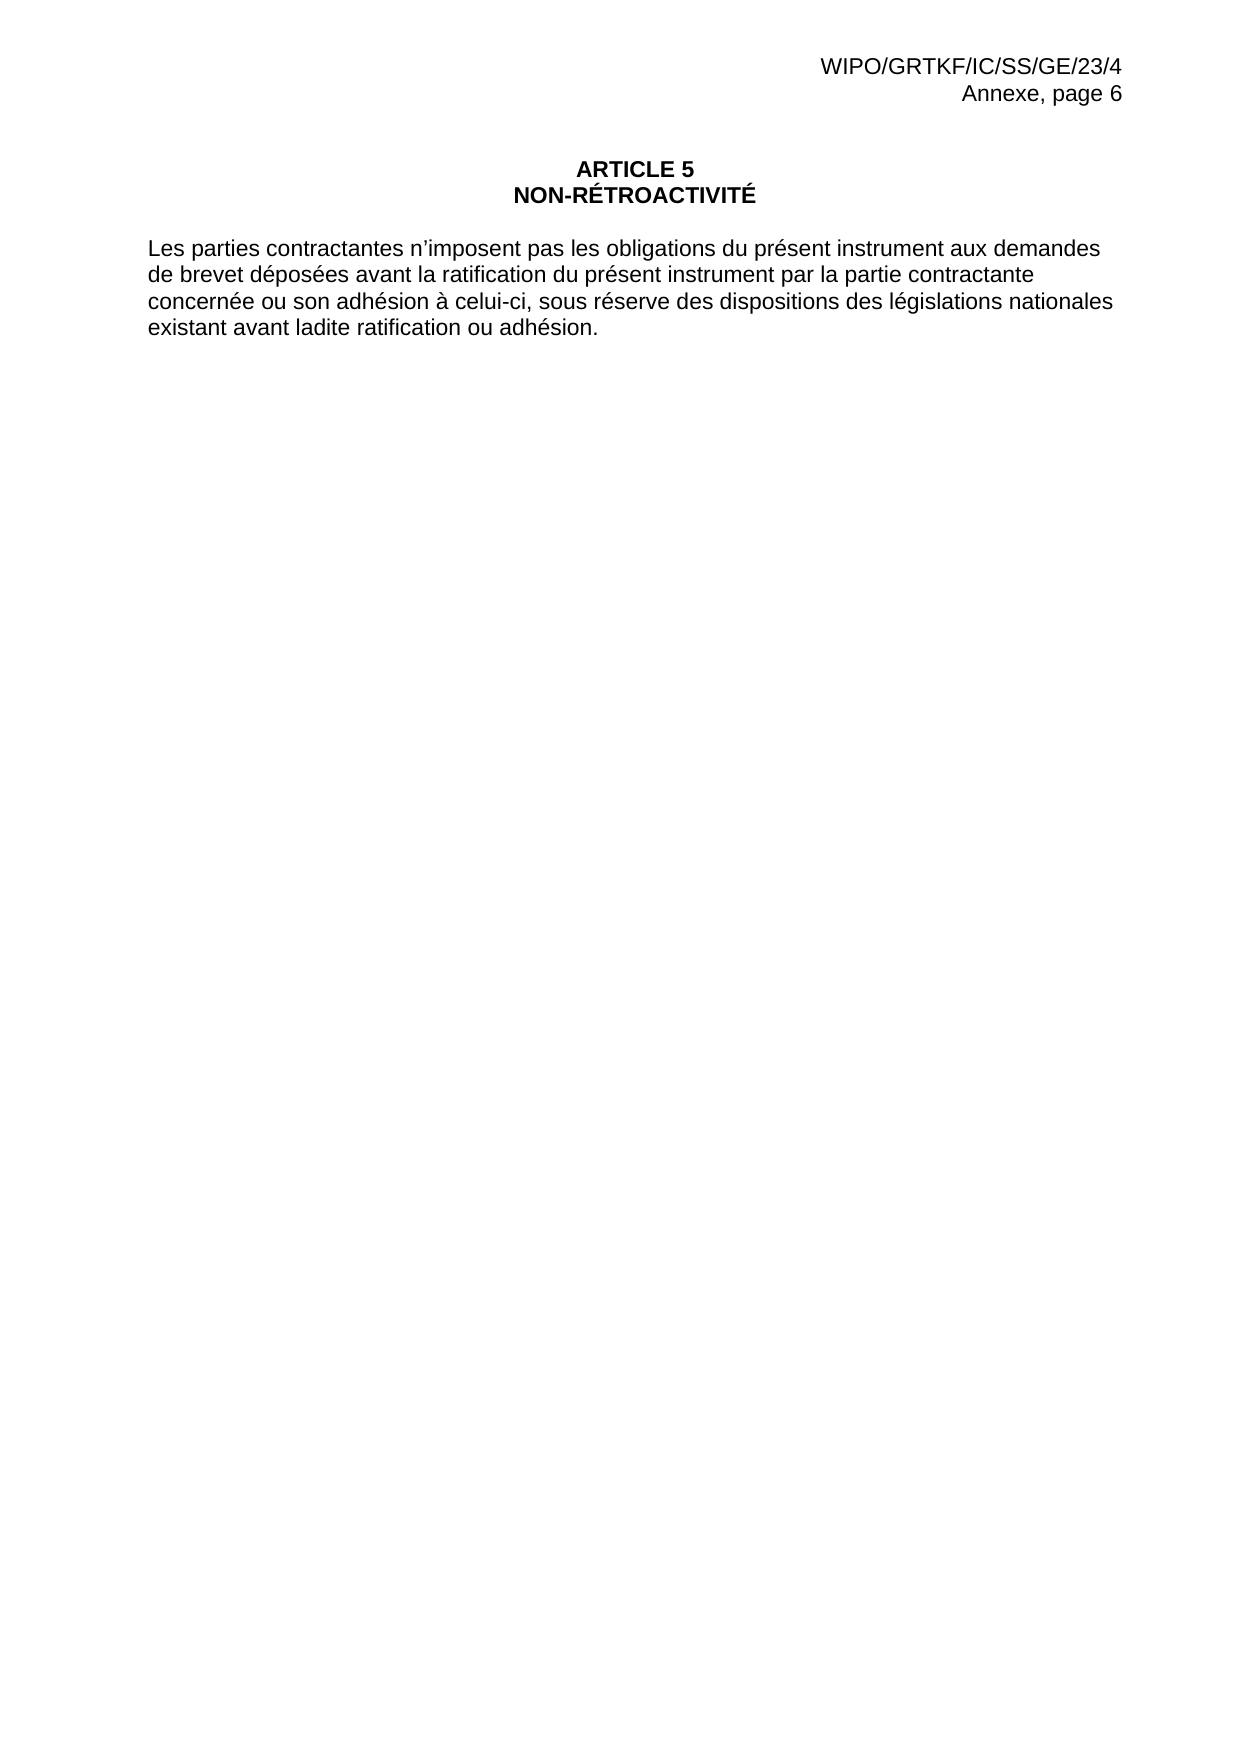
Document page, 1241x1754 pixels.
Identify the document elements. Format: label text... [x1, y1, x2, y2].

text Les parties contractantes n’imposent pas les obligations du présent instrument aux demandes de brevet déposées avant la ratification du présent instrument par la partie contractante concernée ou son adhésion à celui-ci, sous réserve des dispositions des législations nationales existant avant ladite ratification ou adhésion. [148, 235, 1122, 340]
text NON-RÉTROACTIVITÉ [148, 182, 1122, 208]
text ARTICLE 5 [148, 156, 1122, 182]
